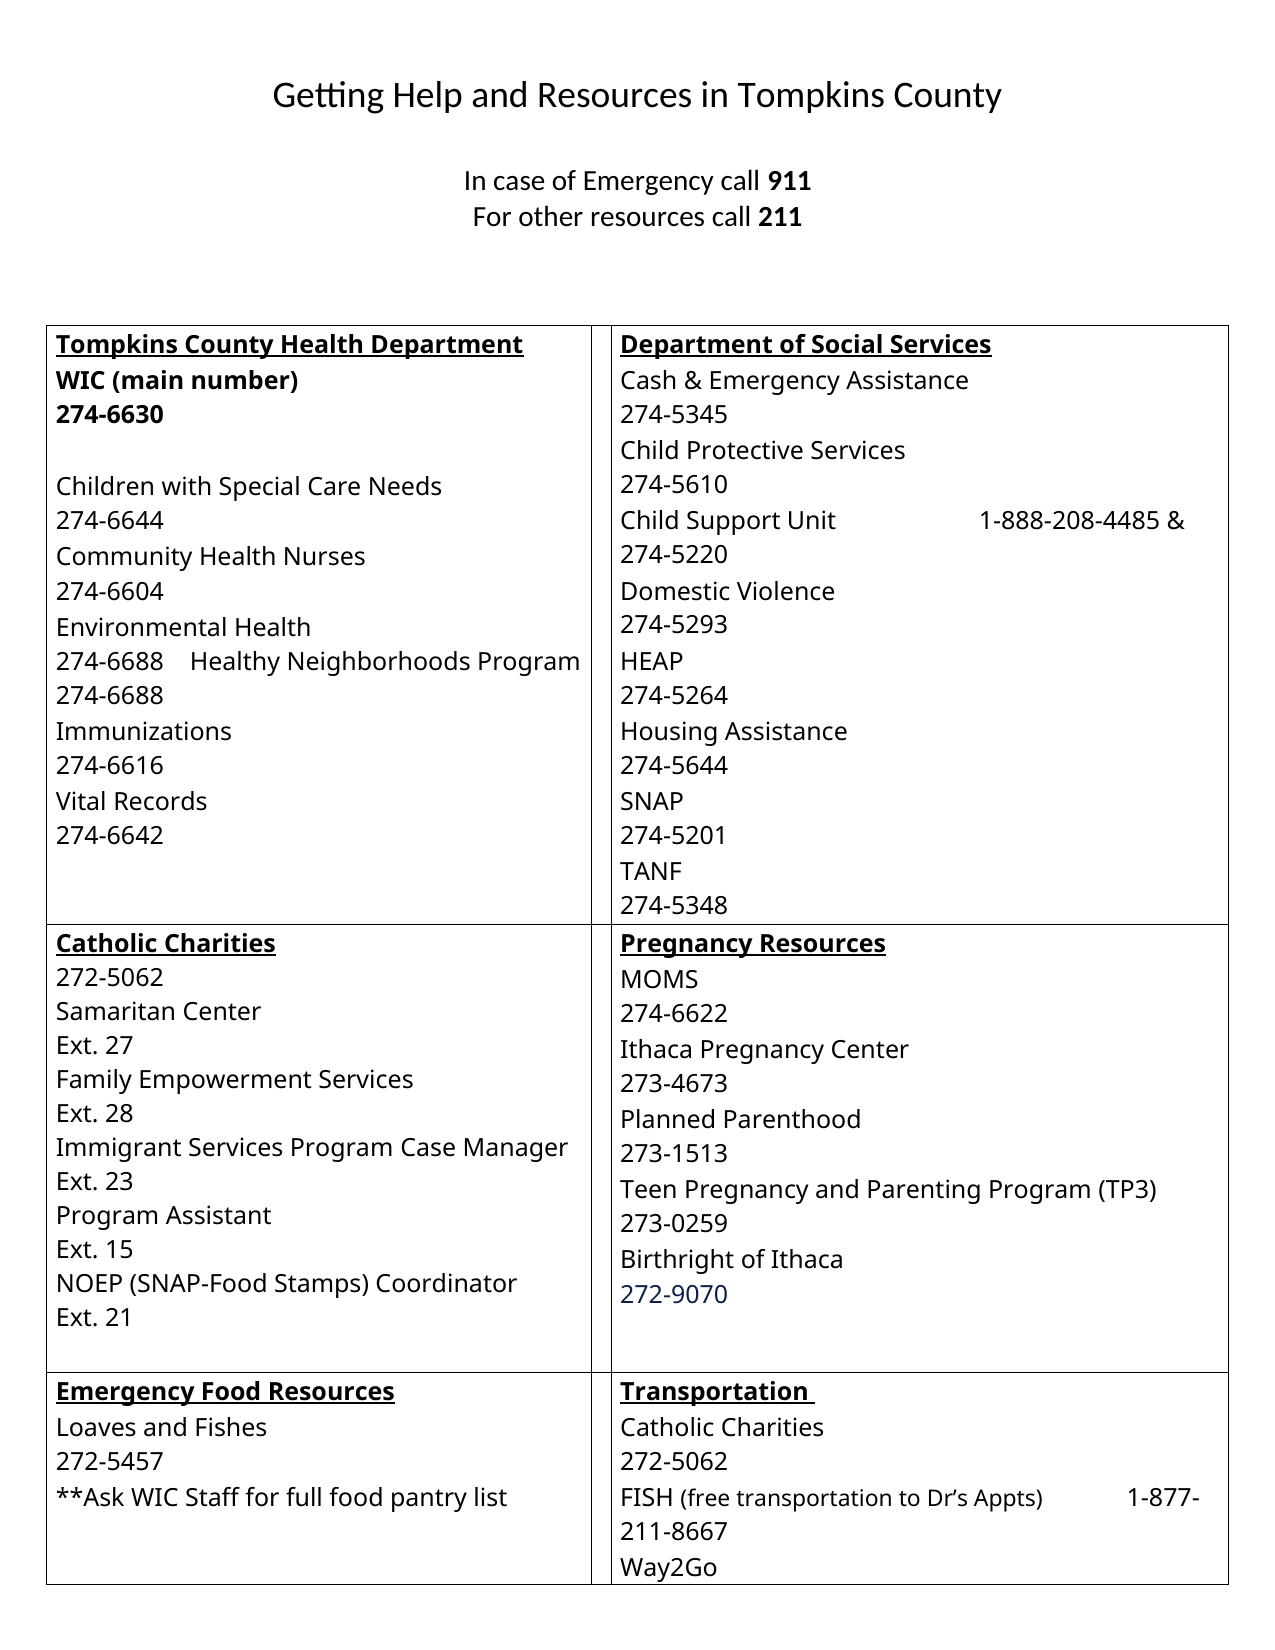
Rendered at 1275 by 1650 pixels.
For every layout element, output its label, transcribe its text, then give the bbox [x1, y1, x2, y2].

table_cell Catholic Charities 272-5062 Samaritan Center Ext. 27 Family Empowerment Services Ext. 28 Immigrant Services Program Case Manager Ext. 23 Program Assistant Ext. 15 NOEP (SNAP-Food Stamps) Coordinator Ext. 21 [47, 925, 591, 1372]
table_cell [47, 1373, 591, 1584]
table_header Tompkins County Health Department WIC (main number) 274-6630 Children with Special Care Needs 274-6644 Community Health Nurses 274-6604 Environmental Health 274-6688 Healthy Neighborhoods Program 274-6688 Immunizations 274-6616 Vital Records 274-6642 [47, 326, 591, 924]
table_header Department of Social Services Cash & Emergency Assistance 274-5345 Child Protective Services 274-5610 Child Support Unit 1-888-208-4485 & 274-5220 Domestic Violence 274-5293 HEAP 274-5264 Housing Assistance 274-5644 SNAP 274-5201 TANF 274-5348 [612, 326, 1228, 924]
table_cell [592, 925, 611, 1372]
table_cell Pregnancy Resources MOMS 274-6622 Ithaca Pregnancy Center 273-4673 Planned Parenthood 273-1513 Teen Pregnancy and Parenting Program (TP3) 273-0259 Birthright of Ithaca 272-9070 [612, 925, 1228, 1372]
table_header [592, 326, 611, 924]
table_cell [592, 1373, 611, 1584]
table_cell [612, 1373, 1228, 1584]
